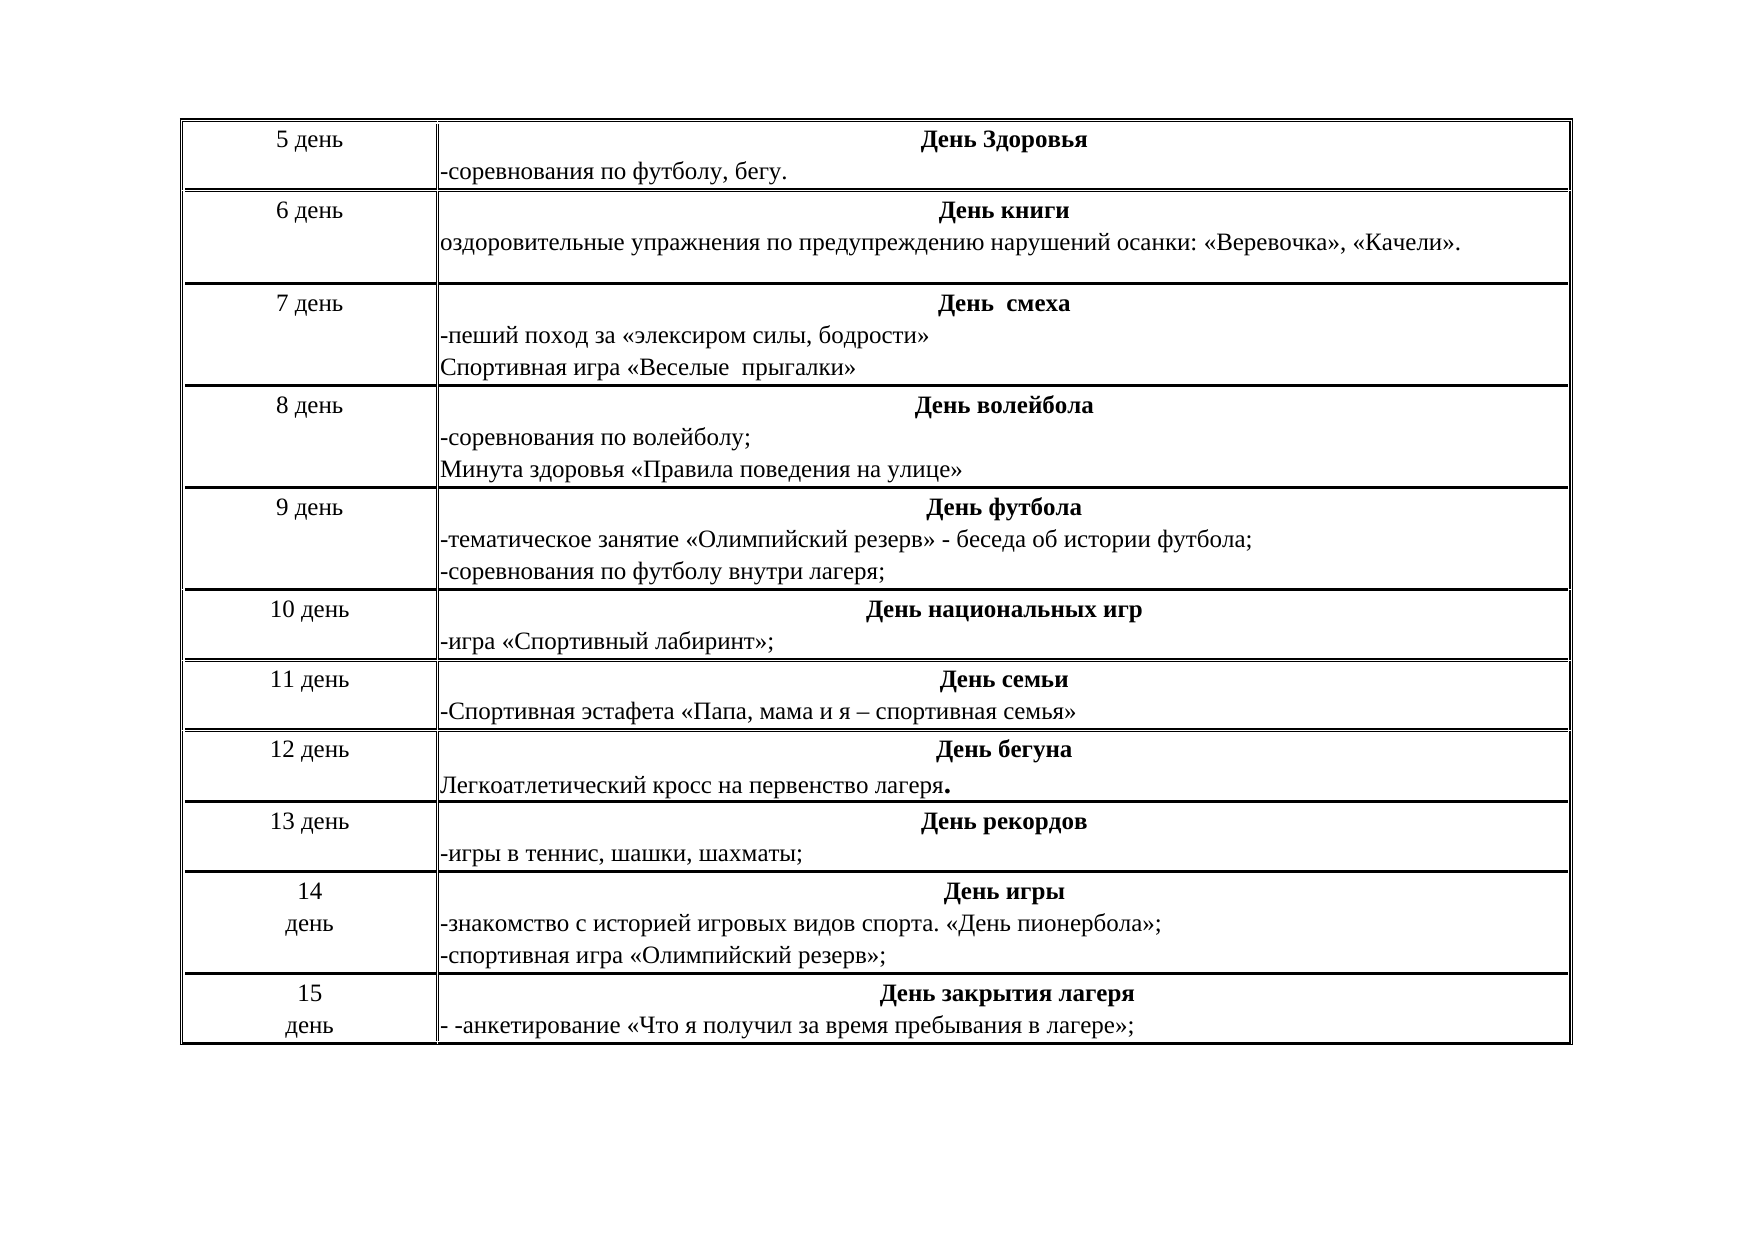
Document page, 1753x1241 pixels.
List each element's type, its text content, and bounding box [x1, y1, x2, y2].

table_cell 9 день [183, 486, 436, 588]
table_cell День волейбола -соревнования по волейболу; Минута здоровья «Правила поведения на улице» [439, 384, 1569, 486]
table_cell День семьи -Спортивная эстафета «Папа, мама и я – спортивная семья» [439, 658, 1570, 728]
table_cell 10 день [181, 588, 436, 658]
table_cell 15 день [183, 972, 437, 1042]
table_cell 12 день [183, 728, 436, 800]
table_cell 11 день [183, 658, 436, 728]
table_cell День закрытия лагеря - -анкетирование «Что я получил за время пребывания в лагере»; [438, 972, 1569, 1042]
table_cell 13 день [183, 800, 436, 870]
table_cell 7 день [183, 282, 436, 384]
table_cell 6 день [183, 188, 436, 282]
table_cell День бегуна Легкоатлетический кросс на первенство лагеря. [439, 728, 1570, 800]
table_cell День смеха -пеший поход за «элексиром силы, бодрости» Спортивная игра «Веселые прыгалки» [439, 282, 1569, 384]
table_cell 5 день [183, 122, 437, 188]
table_cell 8 день [183, 384, 436, 486]
table_cell День рекордов -игры в теннис, шашки, шахматы; [439, 800, 1569, 870]
table_cell 14 день [183, 870, 436, 972]
table_cell День книги оздоровительные упражнения по предупреждению нарушений осанки: «Веревочка», «Качели». [439, 188, 1570, 282]
table_cell День национальных игр -игра «Спортивный лабиринт»; [439, 588, 1571, 658]
table_cell День Здоровья -соревнования по футболу, бегу. [438, 122, 1569, 188]
table_cell День игры -знакомство с историей игровых видов спорта. «День пионербола»; -спортивная игра «Олимпийский резерв»; [439, 870, 1569, 972]
table_cell День футбола -тематическое занятие «Олимпийский резерв» - беседа об истории футбола; -соревнования по футболу внутри лагеря; [439, 486, 1569, 588]
